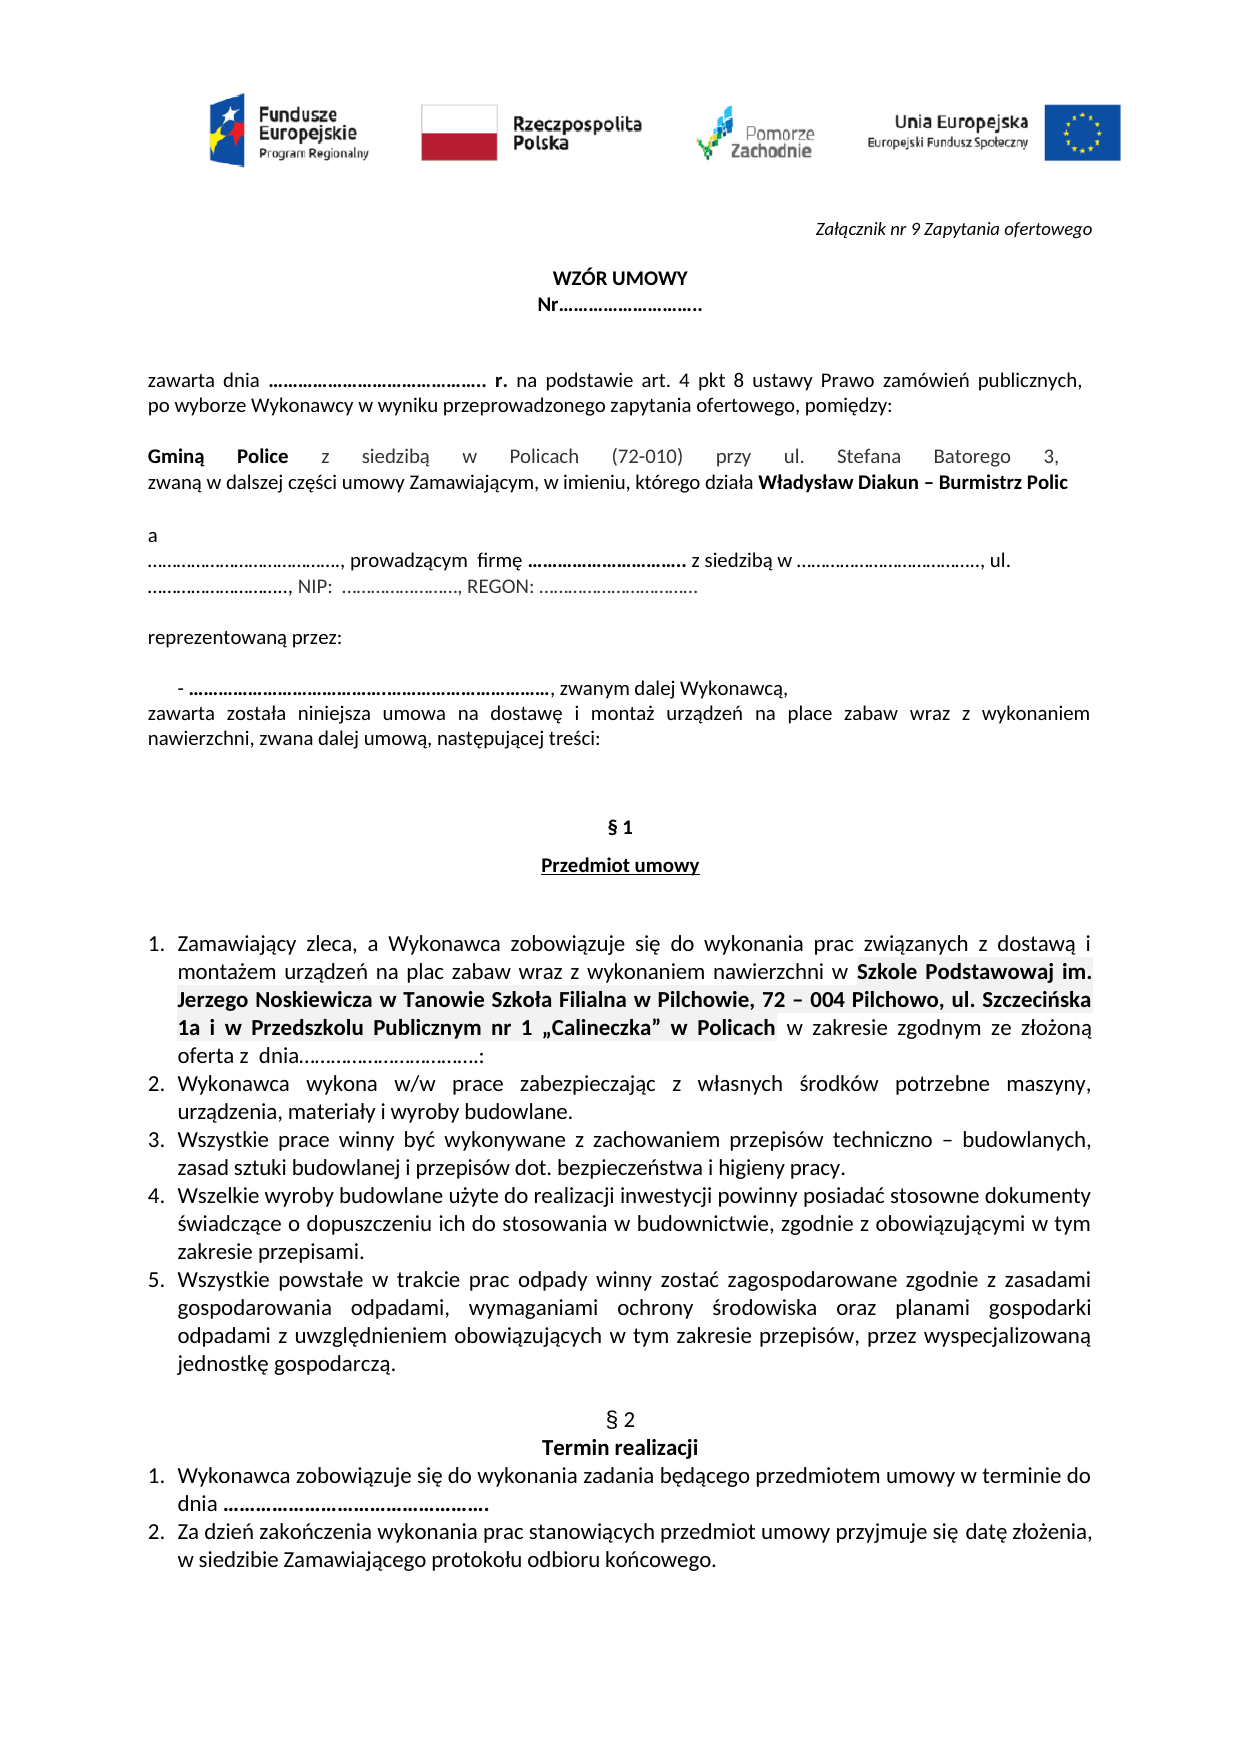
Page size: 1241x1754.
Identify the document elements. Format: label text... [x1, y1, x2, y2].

text …………………………………., prowadzącym firmę ………………………….. z siedzibą w ……………………………….., ul. ……………………….., NIP: ……………………, REGON: …………………………… [148, 548, 1093, 598]
text WZÓR UMOWY [148, 266, 1093, 291]
text - ………………………………….……………………………, zwanym dalej Wykonawcą, [177, 675, 1093, 700]
list Wykonawca zobowiązuje się do wykonania zadania będącego przedmiotem umowy w terminie do dnia …………………………………………. [148, 1461, 1093, 1517]
list Wykonawca wykona w/w prace zabezpieczając z własnych środków potrzebne maszyny, urządzenia, materiały i wyroby budowlane. [148, 1069, 1093, 1125]
list Wszelkie wyroby budowlane użyte do realizacji inwestycji powinny posiadać stosowne dokumenty świadczące o dopuszczeniu ich do stosowania w budownictwie, zgodnie z obowiązującymi w tym zakresie przepisami. [148, 1181, 1093, 1265]
list Wszystkie prace winny być wykonywane z zachowaniem przepisów techniczno – budowlanych, zasad sztuki budowlanej i przepisów dot. bezpieczeństwa i higieny pracy. [148, 1125, 1093, 1181]
picture [185, 73, 1145, 190]
text Przedmiot umowy [148, 852, 1093, 878]
list Wszystkie powstałe w trakcie prac odpady winny zostać zagospodarowane zgodnie z zasadami gospodarowania odpadami, wymaganiami ochrony środowiska oraz planami gospodarki odpadami z uwzględnieniem obowiązujących w tym zakresie przepisów, przez wyspecjalizowaną jednostkę gospodarczą. [148, 1265, 1093, 1377]
text Termin realizacji [148, 1433, 1093, 1461]
text a [148, 522, 1093, 548]
text Załącznik nr 9 Zapytania ofertowego [590, 217, 1093, 240]
list Za dzień zakończenia wykonania prac stanowiących przedmiot umowy przyjmuje się datę złożenia, w siedzibie Zamawiającego protokołu odbioru końcowego. [148, 1517, 1093, 1573]
list Zamawiający zleca, a Wykonawca zobowiązuje się do wykonania prac związanych z dostawą i montażem urządzeń na plac zabaw wraz z wykonaniem nawierzchni w Szkole Podstawowaj im. Jerzego Noskiewicza w Tanowie Szkoła Filialna w Pilchowie, 72 – 004 Pilchowo, ul. Szczecińska 1a i w Przedszkolu Publicznym nr 1 „Calineczka” w Policach w zakresie zgodnym ze złożoną oferta z dnia…………………………….: [148, 929, 1093, 1069]
text § 2 [148, 1405, 1093, 1433]
text zawarta została niniejsza umowa na dostawę i montaż urządzeń na place zabaw wraz z wykonaniem nawierzchni, zwana dalej umową, następującej treści: [148, 700, 1093, 751]
text § 1 [148, 814, 1093, 840]
text zawarta dnia …………………………………….. r. na podstawie art. 4 pkt 8 ustawy Prawo zamówień publicznych, po wyborze Wykonawcy w wyniku przeprowadzonego zapytania ofertowego, pomiędzy: [148, 367, 1093, 418]
text Gminą Police z siedzibą w Policach (72-010) przy ul. Stefana Batorego 3, zwaną w dalszej części umowy Zamawiającym, w imieniu, którego działa Władysław Diakun – Burmistrz Polic [148, 443, 1093, 494]
text Nr……………………….. [148, 291, 1093, 316]
text reprezentowaną przez: [148, 624, 1093, 649]
